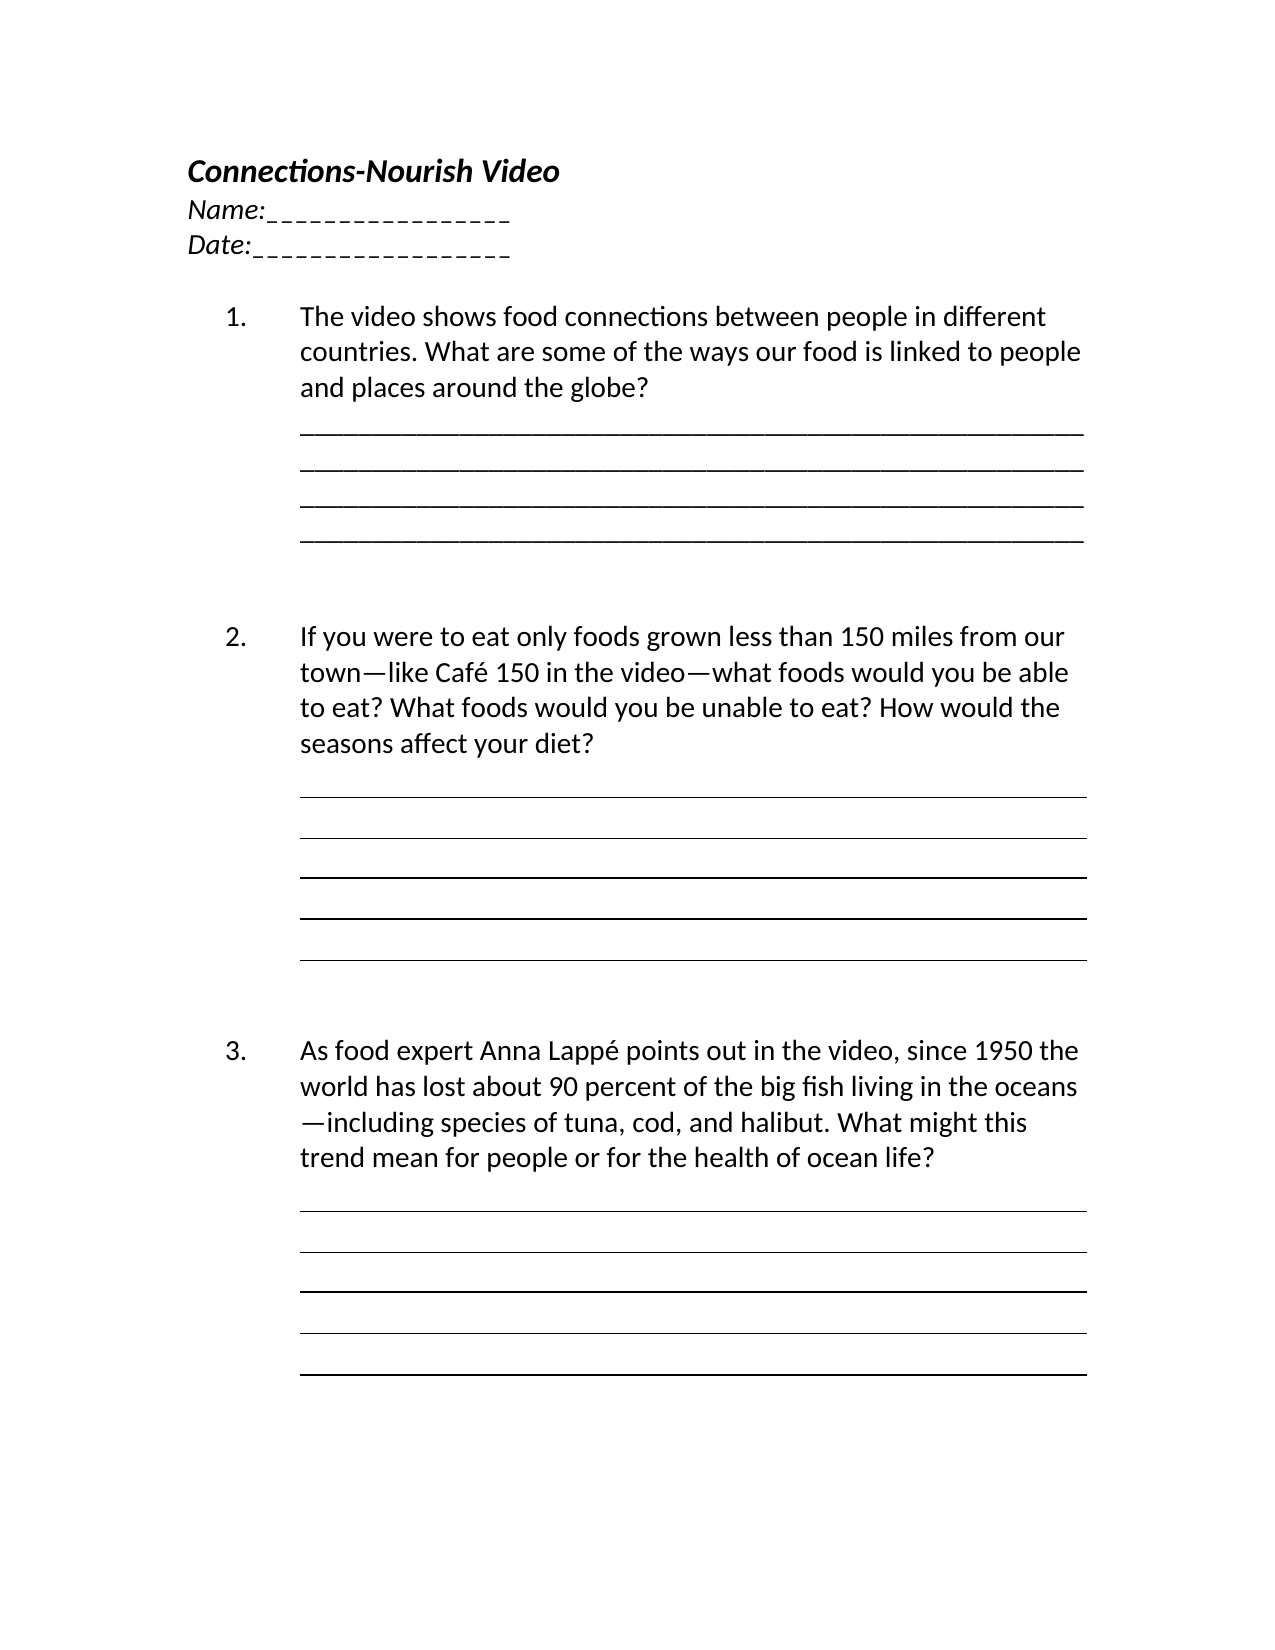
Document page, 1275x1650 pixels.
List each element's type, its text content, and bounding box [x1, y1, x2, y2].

list If you were to eat only foods grown less than 150 miles from our town—like Café 150 in the video—what foods would you be able to eat? What foods would you be unable to eat? How would the seasons affect your diet? [225, 618, 1087, 761]
text Date:__________________ [187, 226, 1087, 262]
list ________________________________________________________________________________________________________________________________________________________________________________________________________________________ [300, 404, 1087, 547]
list As food expert Anna Lappé points out in the video, since 1950 the world has lost about 90 percent of the big fish living in the oceans—including species of tuna, cod, and halibut. What might this trend mean for people or for the health of ocean life? [225, 1032, 1087, 1175]
text Connections-Nourish Video [187, 150, 1087, 191]
text Name:_________________ [187, 191, 1087, 226]
list The video shows food connections between people in different countries. What are some of the ways our food is linked to people and places around the globe? [225, 298, 1087, 404]
